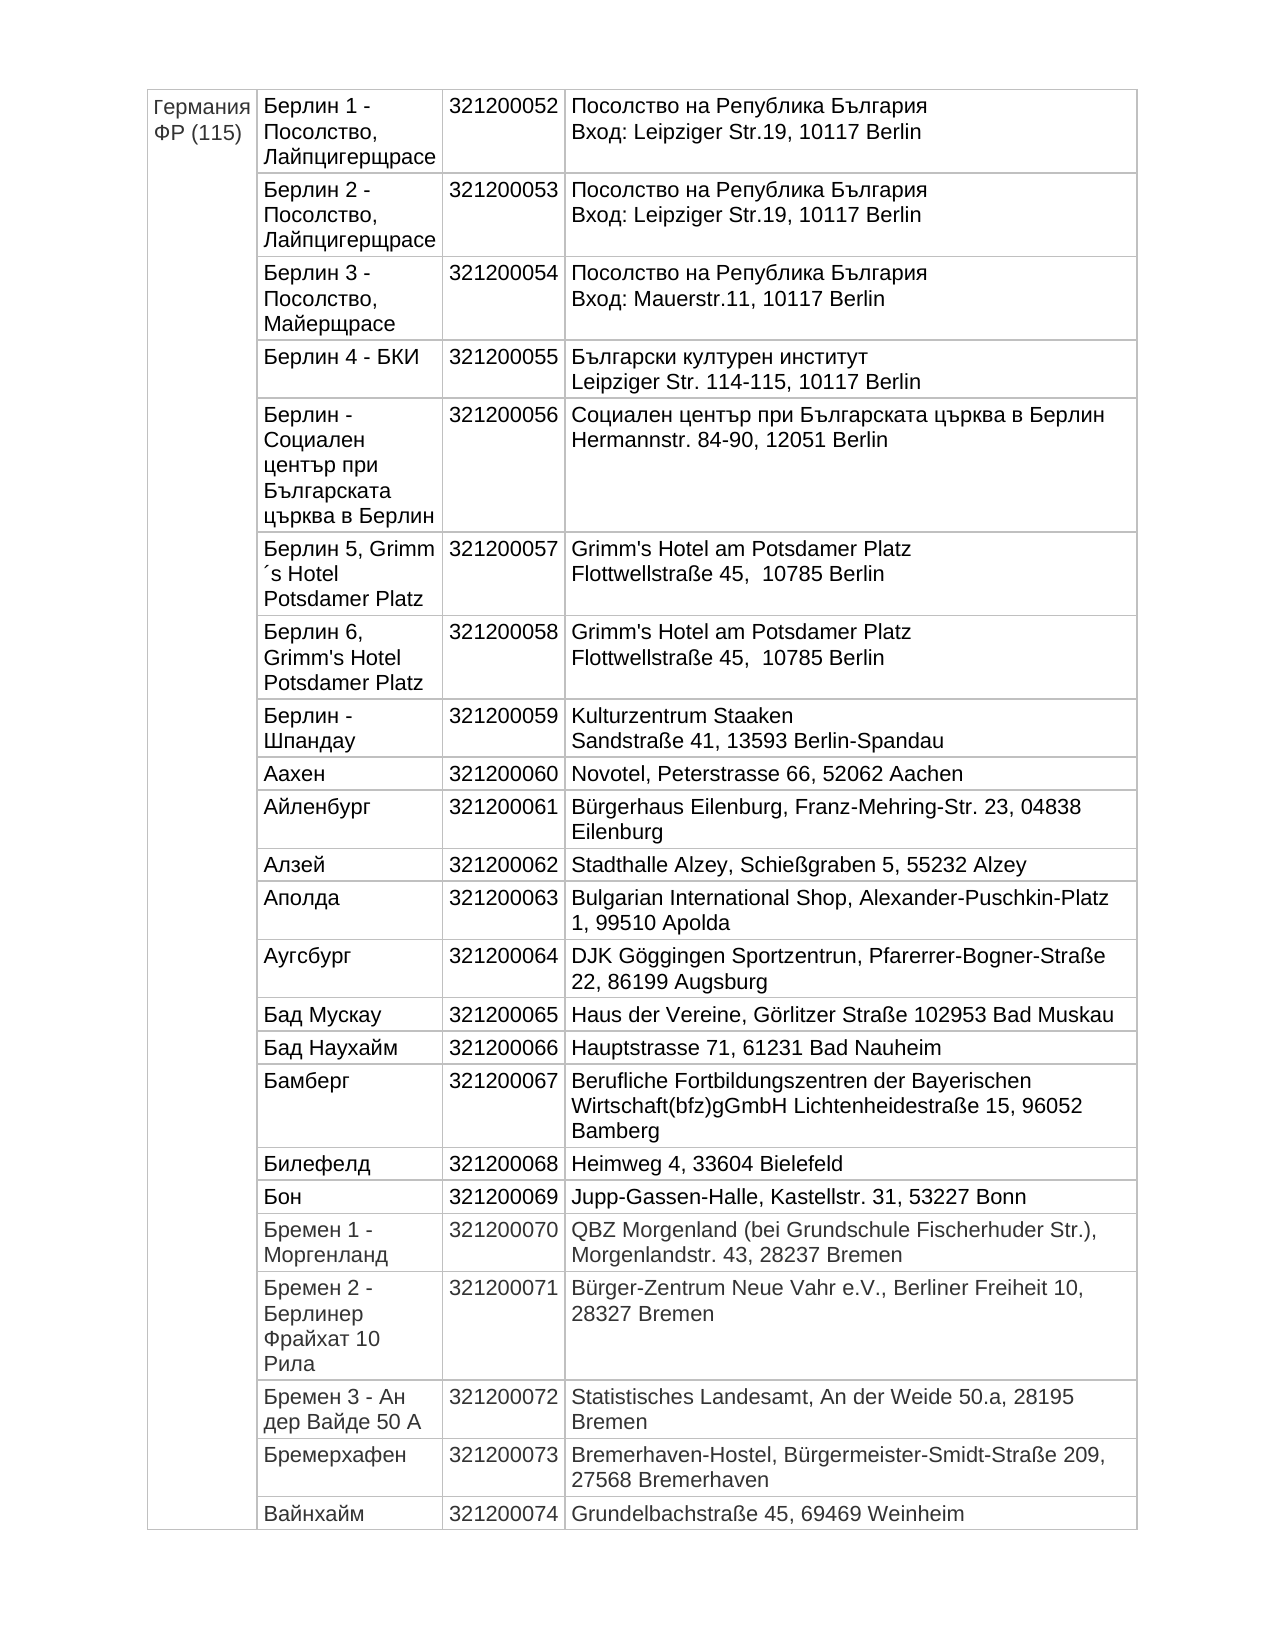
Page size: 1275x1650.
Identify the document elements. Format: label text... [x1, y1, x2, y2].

table_cell Вайнхайм [258, 1497, 442, 1529]
table_cell Бремен 2 - Берлинер Фрайхат 10 Рила [258, 1272, 442, 1379]
table_cell Берлин 5, Grimm´s Hotel Potsdamer Platz [258, 533, 442, 614]
table_cell Hauptstrasse 71, 61231 Bad Nauheim [566, 1032, 1136, 1063]
table_cell Социален център при Българската църква в Берлин Hermannstr. 84-90, 12051 Berlin [566, 399, 1136, 531]
table_header 321200052 [443, 90, 564, 172]
table_cell Берлин - Шпандау [258, 700, 442, 756]
table_cell Бремерхафен [258, 1439, 442, 1496]
table_cell 321200057 [443, 533, 564, 614]
table_cell 321200064 [443, 940, 564, 997]
table_cell Айленбург [258, 791, 442, 847]
table_cell 321200059 [443, 700, 564, 756]
table_cell 321200072 [443, 1381, 564, 1437]
table_cell 321200063 [443, 882, 564, 939]
table_cell Алзей [258, 849, 442, 880]
table_cell Novotel, Peterstrasse 66, 52062 Aachen [566, 758, 1136, 789]
table_header Германия ФР (115) [148, 90, 256, 1529]
table_cell Берлин 3 -Посолство, Майерщрасе [258, 257, 442, 339]
table_cell 321200055 [443, 341, 564, 397]
table_cell 321200066 [443, 1032, 564, 1063]
table_cell Grimm's Hotel am Potsdamer Platz Flottwellstraße 45, 10785 Berlin [566, 616, 1136, 698]
table_cell 321200065 [443, 998, 564, 1030]
table_cell 321200073 [443, 1439, 564, 1496]
table_cell Аполда [258, 882, 442, 939]
table_cell Grundelbachstraße 45, 69469 Weinheim [566, 1497, 1136, 1529]
table_cell 321200074 [443, 1497, 564, 1529]
table_cell Kulturzentrum Staaken Sandstraße 41, 13593 Berlin-Spandau [566, 700, 1136, 756]
table_cell Haus der Vereine, Görlitzer Straße 102953 Bad Muskau [566, 998, 1136, 1030]
table_cell Bürger-Zentrum Neue Vahr e.V., Berliner Freiheit 10, 28327 Bremen [566, 1272, 1136, 1379]
table_cell Посолство на Република България Вход: Leipziger Str.19, 10117 Berlin [566, 174, 1136, 256]
table_cell Берлин 6, Grimm's Hotel Potsdamer Platz [258, 616, 442, 698]
table_cell Бад Мускау [258, 998, 442, 1030]
table_cell Берлин - Социален център при Българската църква в Берлин [258, 399, 442, 531]
table_cell Berufliche Fortbildungszentren der Bayerischen Wirtschaft(bfz)gGmbH Lichtenheidestraße 15, 96052 Bamberg [566, 1065, 1136, 1146]
table_cell Бад Наухайм [258, 1032, 442, 1063]
table_cell Grimm's Hotel am Potsdamer Platz Flottwellstraße 45, 10785 Berlin [566, 533, 1136, 614]
table_header Берлин 1 - Посолство, Лайпцигерщрасе [258, 90, 442, 172]
table_cell Heimweg 4, 33604 Bielefeld [566, 1148, 1136, 1179]
table_cell 321200062 [443, 849, 564, 880]
table_cell Bremerhaven-Hostel, Bürgermeister-Smidt-Straße 209, 27568 Bremerhaven [566, 1439, 1136, 1496]
table_cell 321200068 [443, 1148, 564, 1179]
table_cell Аугсбург [258, 940, 442, 997]
table_cell QBZ Morgenland (bei Grundschule Fischerhuder Str.), Morgenlandstr. 43, 28237 Bremen [566, 1214, 1136, 1271]
table_cell 321200056 [443, 399, 564, 531]
table_cell Аахен [258, 758, 442, 789]
table_cell Statistisches Landesamt, An der Weide 50.a, 28195 Bremen [566, 1381, 1136, 1437]
table_cell 321200058 [443, 616, 564, 698]
table_cell 321200054 [443, 257, 564, 339]
table_cell 321200060 [443, 758, 564, 789]
table_cell Stadthalle Alzey, Schießgraben 5, 55232 Alzey [566, 849, 1136, 880]
table_cell 321200067 [443, 1065, 564, 1146]
table_cell Бремен 1 - Моргенланд [258, 1214, 442, 1271]
table_cell Берлин 2 - Посолство, Лайпцигерщрасе [258, 174, 442, 256]
table_cell Български културен институт Leipziger Str. 114-115, 10117 Berlin [566, 341, 1136, 397]
table_cell 321200061 [443, 791, 564, 847]
table_cell DJK Göggingen Sportzentrun, Pfarerrer-Bogner-Straße 22, 86199 Augsburg [566, 940, 1136, 997]
table_cell Bulgarian International Shop, Alexander-Puschkin-Platz 1, 99510 Apolda [566, 882, 1136, 939]
table_cell Берлин 4 - БКИ [258, 341, 442, 397]
table_cell Бон [258, 1181, 442, 1212]
table_cell Билефелд [258, 1148, 442, 1179]
table_cell 321200053 [443, 174, 564, 256]
table_cell Bürgerhaus Eilenburg, Franz-Mehring-Str. 23, 04838 Eilenburg [566, 791, 1136, 847]
table_cell Посолство на Република България Вход: Mauerstr.11, 10117 Berlin [566, 257, 1136, 339]
table_cell 321200071 [443, 1272, 564, 1379]
table_cell 321200070 [443, 1214, 564, 1271]
table_header Посолство на Република България Вход: Leipziger Str.19, 10117 Berlin [566, 90, 1136, 172]
table_cell Бамберг [258, 1065, 442, 1146]
table_cell Бремен 3 - Ан дер Вайде 50 А [258, 1381, 442, 1437]
table_cell 321200069 [443, 1181, 564, 1212]
table_cell Jupp-Gassen-Halle, Kastellstr. 31, 53227 Bonn [566, 1181, 1136, 1212]
